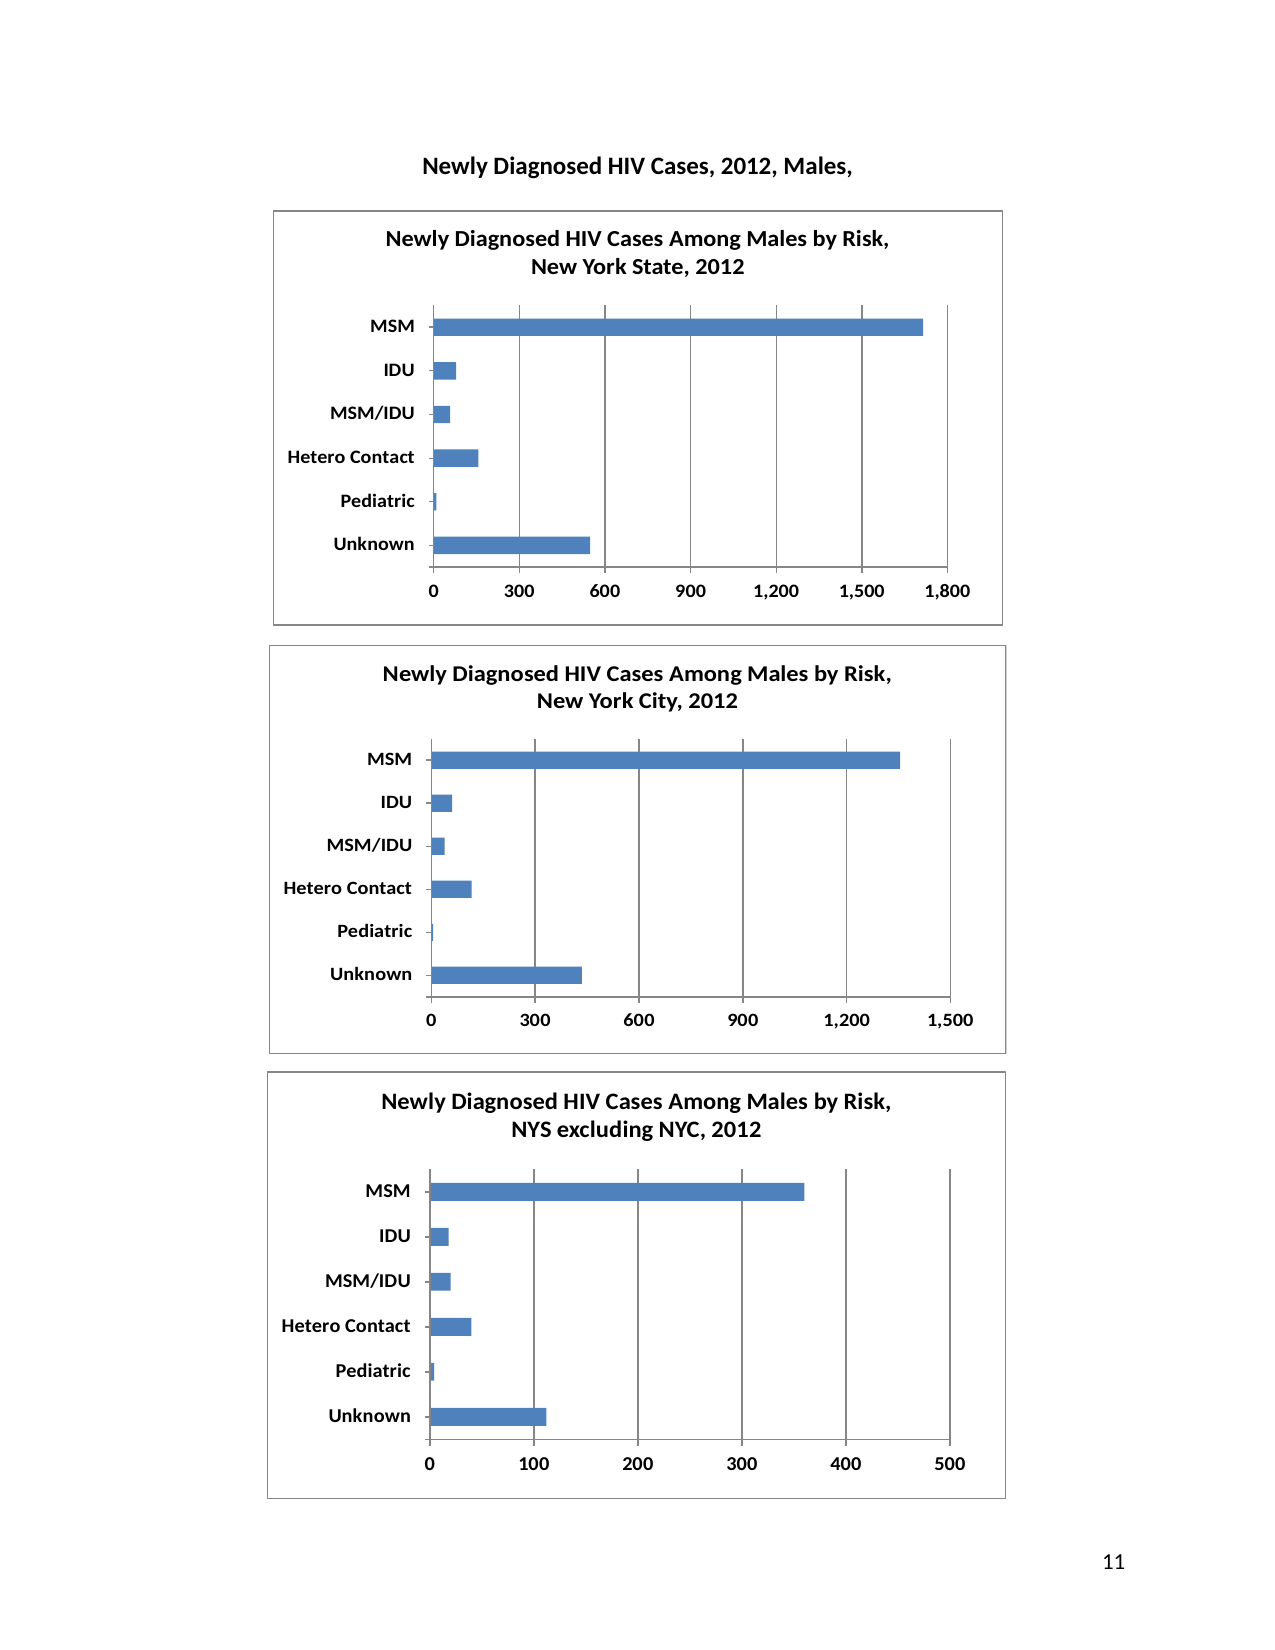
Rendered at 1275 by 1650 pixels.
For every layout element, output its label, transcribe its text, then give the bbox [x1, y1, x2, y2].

text Newly Diagnosed HIV Cases, 2012, Males, [150, 150, 1125, 181]
